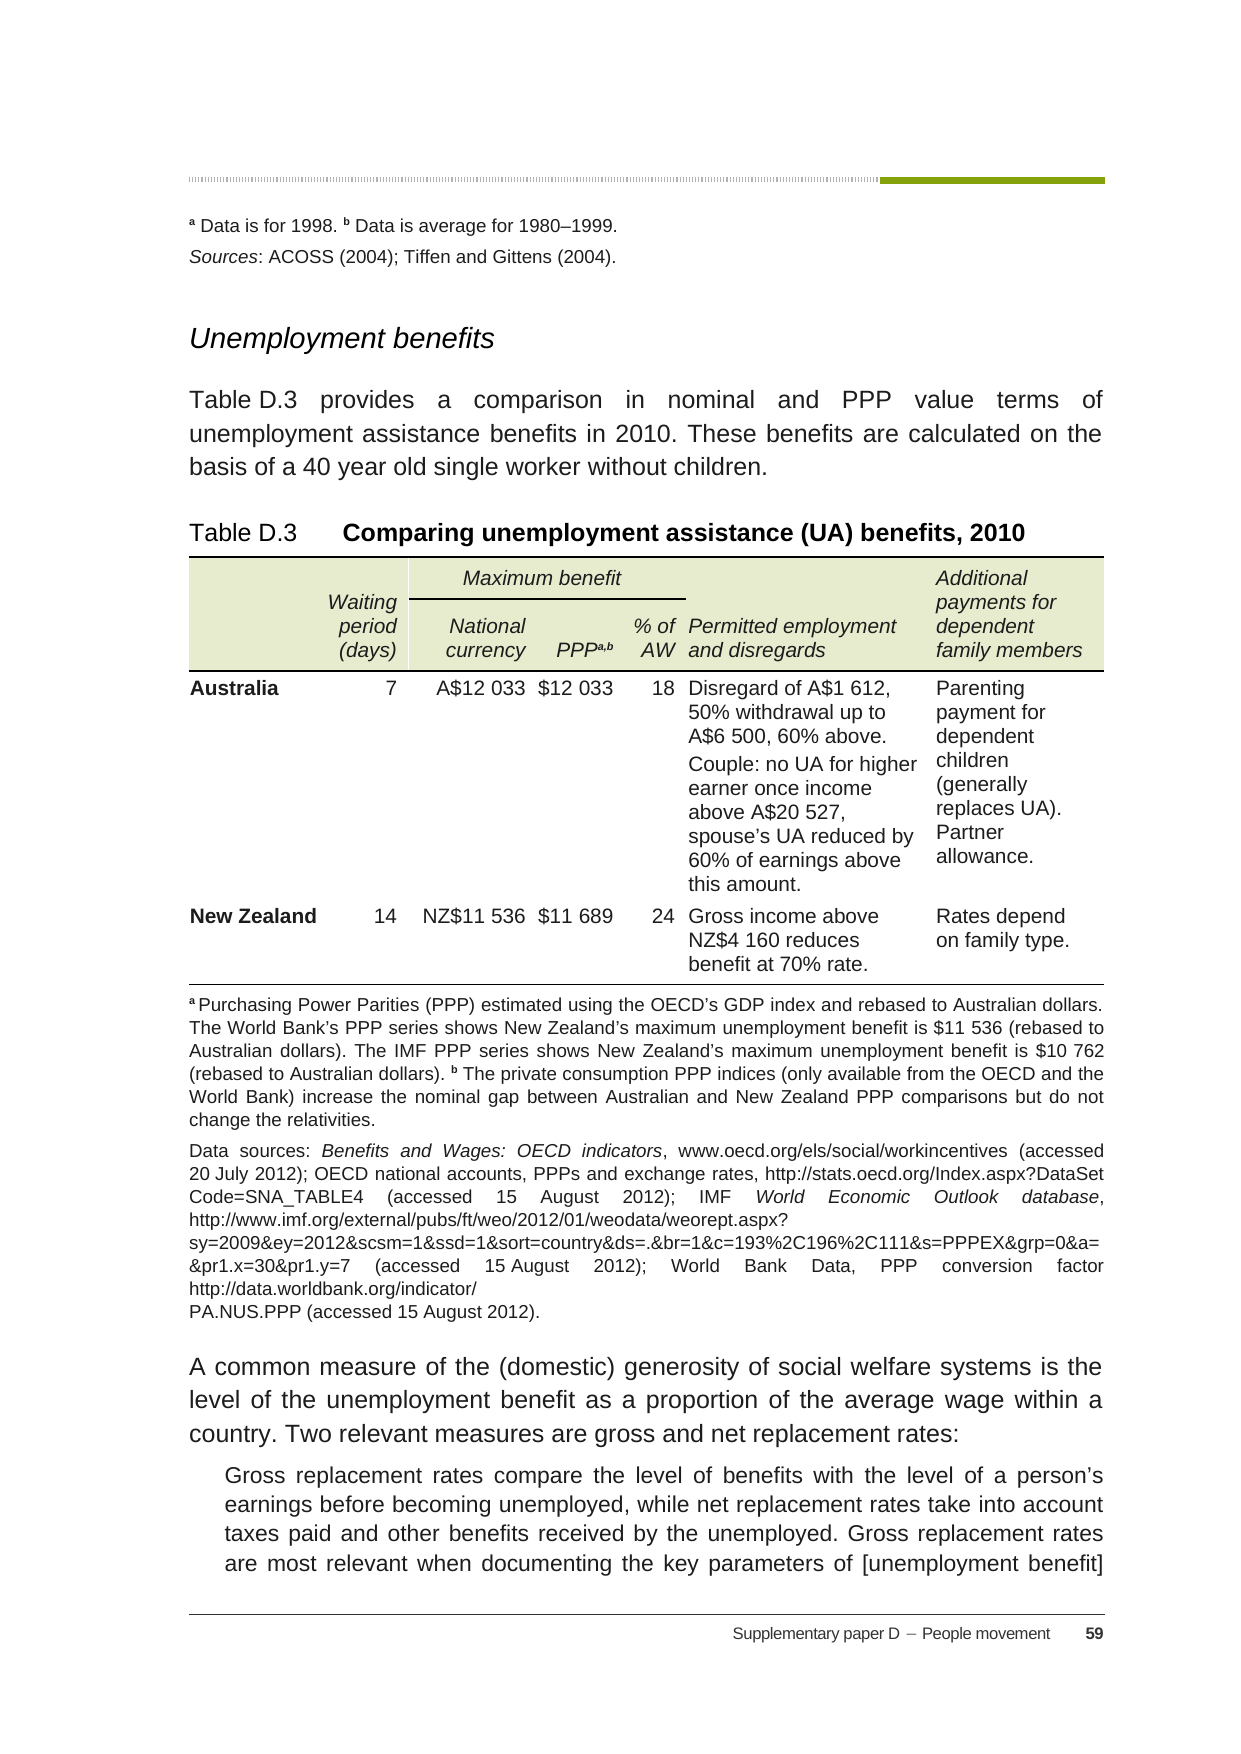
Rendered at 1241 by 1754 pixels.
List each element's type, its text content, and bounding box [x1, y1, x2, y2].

title Table D.3 Comparing unemployment assistance (UA) benefits, 2010 [189, 518, 1104, 548]
table_cell $12 033 [525, 672, 613, 896]
table_cell A$12 033 [409, 672, 525, 896]
table_cell Rates depend on family type. [935, 896, 1104, 984]
text a Data is for 1998. b Data is average for 1980–1999. [189, 214, 1104, 237]
table_cell $11 689 [525, 896, 613, 984]
table_cell PPPa,b [525, 600, 613, 670]
text A common measure of the (domestic) generosity of social welfare systems is the level of the unemployment benefit as a proportion of the average wage within a country. Two relevant measures are gross and net replacement rates: [189, 1348, 1104, 1448]
table_header Waiting period (days) [321, 558, 408, 670]
table_cell Australia [189, 672, 321, 896]
table_cell 18 [613, 672, 686, 896]
table_cell Parenting payment for dependent children (generally replaces UA). Partner allowance. [935, 672, 1104, 896]
table_cell 24 [613, 896, 686, 984]
table_cell National currency [409, 600, 525, 670]
table_cell % of AW [613, 600, 686, 670]
table_header Permitted employment and disregards [686, 558, 935, 670]
table_cell NZ$11 536 [409, 896, 525, 984]
text a Purchasing Power Parities (PPP) estimated using the OECD’s GDP index and rebased to Australian dollars. The World Bank’s PPP series shows New Zealand’s maximum unemployment benefit is $11 536 (rebased to Australian dollars). The IMF PPP series shows New Zealand’s maximum unemployment benefit is $10 762 (rebased to Australian dollars). b The private consumption PPP indices (only available from the OECD and the World Bank) increase the nominal gap between Australian and New Zealand PPP comparisons but do not change the relativities. [189, 993, 1104, 1131]
table_cell Gross income above NZ$4 160 reduces benefit at 70% rate. [686, 896, 935, 984]
table_header Maximum benefit [409, 558, 686, 598]
table_header Additional payments for dependent family members [935, 558, 1104, 670]
table_cell 7 [321, 672, 408, 896]
table_cell Disregard of A$1 612, 50% withdrawal up to A$6 500, 60% above. Couple: no UA for higher earner once income above A$20 527, spouse’s UA reduced by 60% of earnings above this amount. [686, 672, 935, 896]
table_header [189, 558, 321, 670]
text Sources: ACOSS (2004); Tiffen and Gittens (2004). [189, 246, 1104, 268]
table_cell New Zealand [189, 896, 321, 984]
table_cell 14 [321, 896, 408, 984]
subtitle Unemployment benefits [189, 318, 1104, 356]
text Table D.3 provides a comparison in nominal and PPP value terms of unemployment assistance benefits in 2010. These benefits are calculated on the basis of a 40 year old single worker without children. [189, 381, 1104, 481]
text Data sources: Benefits and Wages: OECD indicators, www.oecd.org/els/social/workincentives (accessed 20 July 2012); OECD national accounts, PPPs and exchange rates, http://stats.oecd.org/Index.aspx?DataSet Code=SNA_TABLE4 (accessed 15 August 2012); IMF World Economic Outlook database, http://www.imf.org/external/pubs/ft/weo/2012/01/weodata/weorept.aspx?sy=2009&ey=2012&scsm=1&ssd=1&sort=country&ds=.&br=1&c=193%2C196%2C111&s=PPPEX&grp=0&a=&pr1.x=30&pr1.y=7 (accessed 15 August 2012); World Bank Data, PPP conversion factor http://data.worldbank.org/indicator/ PA.NUS.PPP (accessed 15 August 2012). [189, 1139, 1104, 1323]
